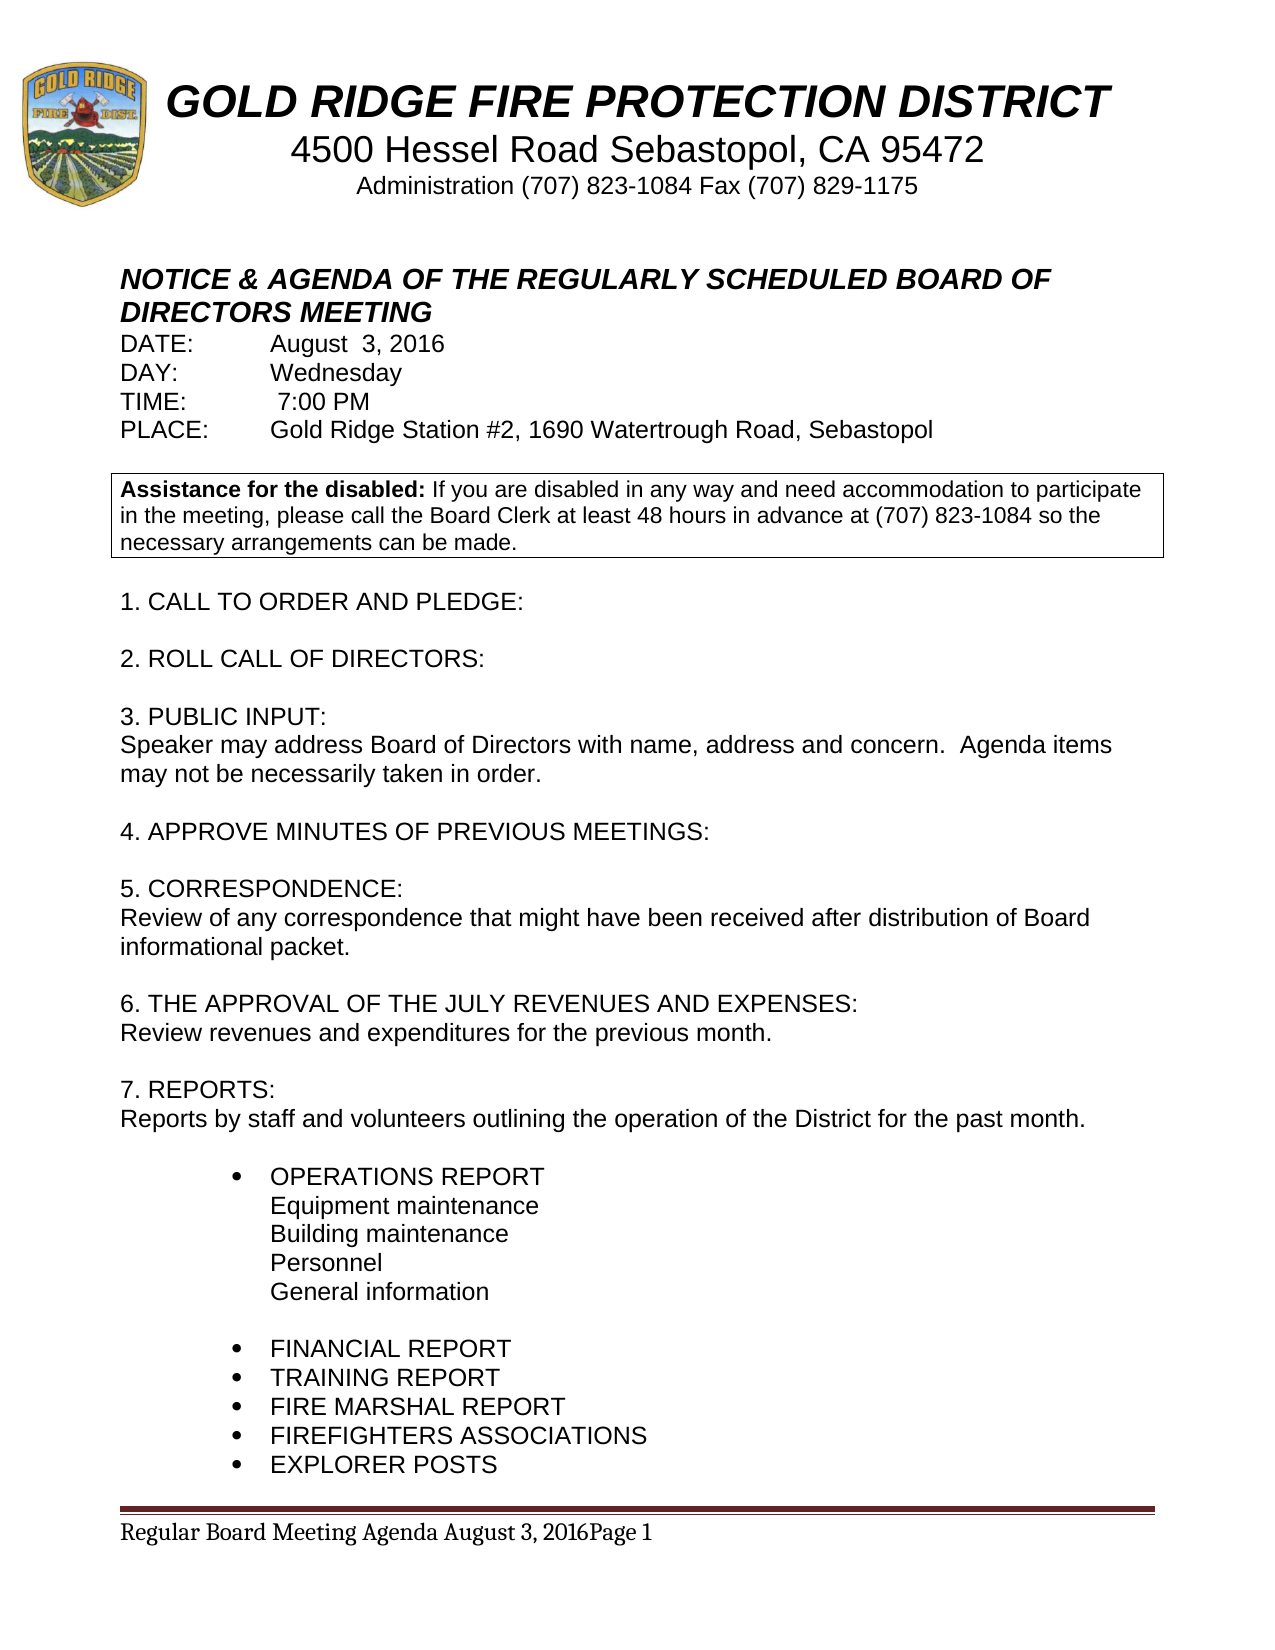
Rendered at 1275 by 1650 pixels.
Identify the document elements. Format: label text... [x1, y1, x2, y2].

text DAY: Wednesday [120, 358, 1155, 386]
text Review revenues and expenditures for the previous month. [120, 1018, 1155, 1047]
subtitle 4500 Hessel Road , [150, 128, 1155, 171]
text Administration (707) 823-1084 Fax (707) 829-1175 [150, 171, 1155, 199]
text 6. THE APPROVAL OF THE JULY REVENUES AND EXPENSES: [120, 989, 1155, 1018]
text Building maintenance [120, 1219, 1155, 1248]
text Speaker may address Board of Directors with name, address and concern. Agenda items may not be necessarily taken in order. [120, 731, 1155, 788]
list TRAINING REPORT [232, 1363, 1155, 1392]
list FIREFIGHTERS ASSOCIATIONS [232, 1421, 1155, 1450]
text TIME: 7:00 PM [120, 386, 1155, 415]
subtitle NOTICE & AGENDA OF THE REGULARLY SCHEDULED BOARD OF DIRECTORS MEETING [120, 262, 1155, 329]
text 5. CORRESPONDENCE: [120, 874, 1155, 903]
text Personnel [120, 1248, 1155, 1277]
text Reports by staff and volunteers outlining the operation of the District for the past month. [120, 1104, 1155, 1133]
list EXPLORER POSTS [232, 1450, 1155, 1479]
picture [9, 50, 150, 213]
text Equipment maintenance [120, 1191, 1155, 1219]
text DATE: August 3, 2016 [120, 329, 1155, 358]
text Review of any correspondence that might have been received after distribution of Board rmational packet. [120, 903, 1155, 961]
text Assistance for the disabled: If you are disabled in any way and need accommodation to participate in the meeting, please call the Board Clerk at least 48 hours in advance at (707) 823-1084 so the necessary arrangements can be made. [112, 474, 1163, 557]
title GOLD RIDGE FIRE PROTECTION DISTRICT [150, 75, 1155, 128]
list FINANCIAL REPORT [232, 1334, 1155, 1363]
list FIRE MARSHAL REPORT [232, 1392, 1155, 1421]
text 2. ROLL CALL OF DIRECTORS: [120, 644, 1155, 673]
text 7. REPORTS: [120, 1076, 1155, 1104]
text 1. CALL TO ORDER AND PLEDGE: [120, 587, 1155, 616]
list OPERATIONS REPORT [232, 1162, 1155, 1191]
text General rmation [120, 1277, 1155, 1306]
text 4. APPROVE MINUTES OF PREVIOUS MEETINGS: [120, 817, 1155, 846]
text PLACE: Gold Ridge Station #2, 1690 Watertrough Road, Sebastopol [120, 415, 1155, 444]
text 3. PUBLIC INPUT: [120, 702, 1155, 731]
